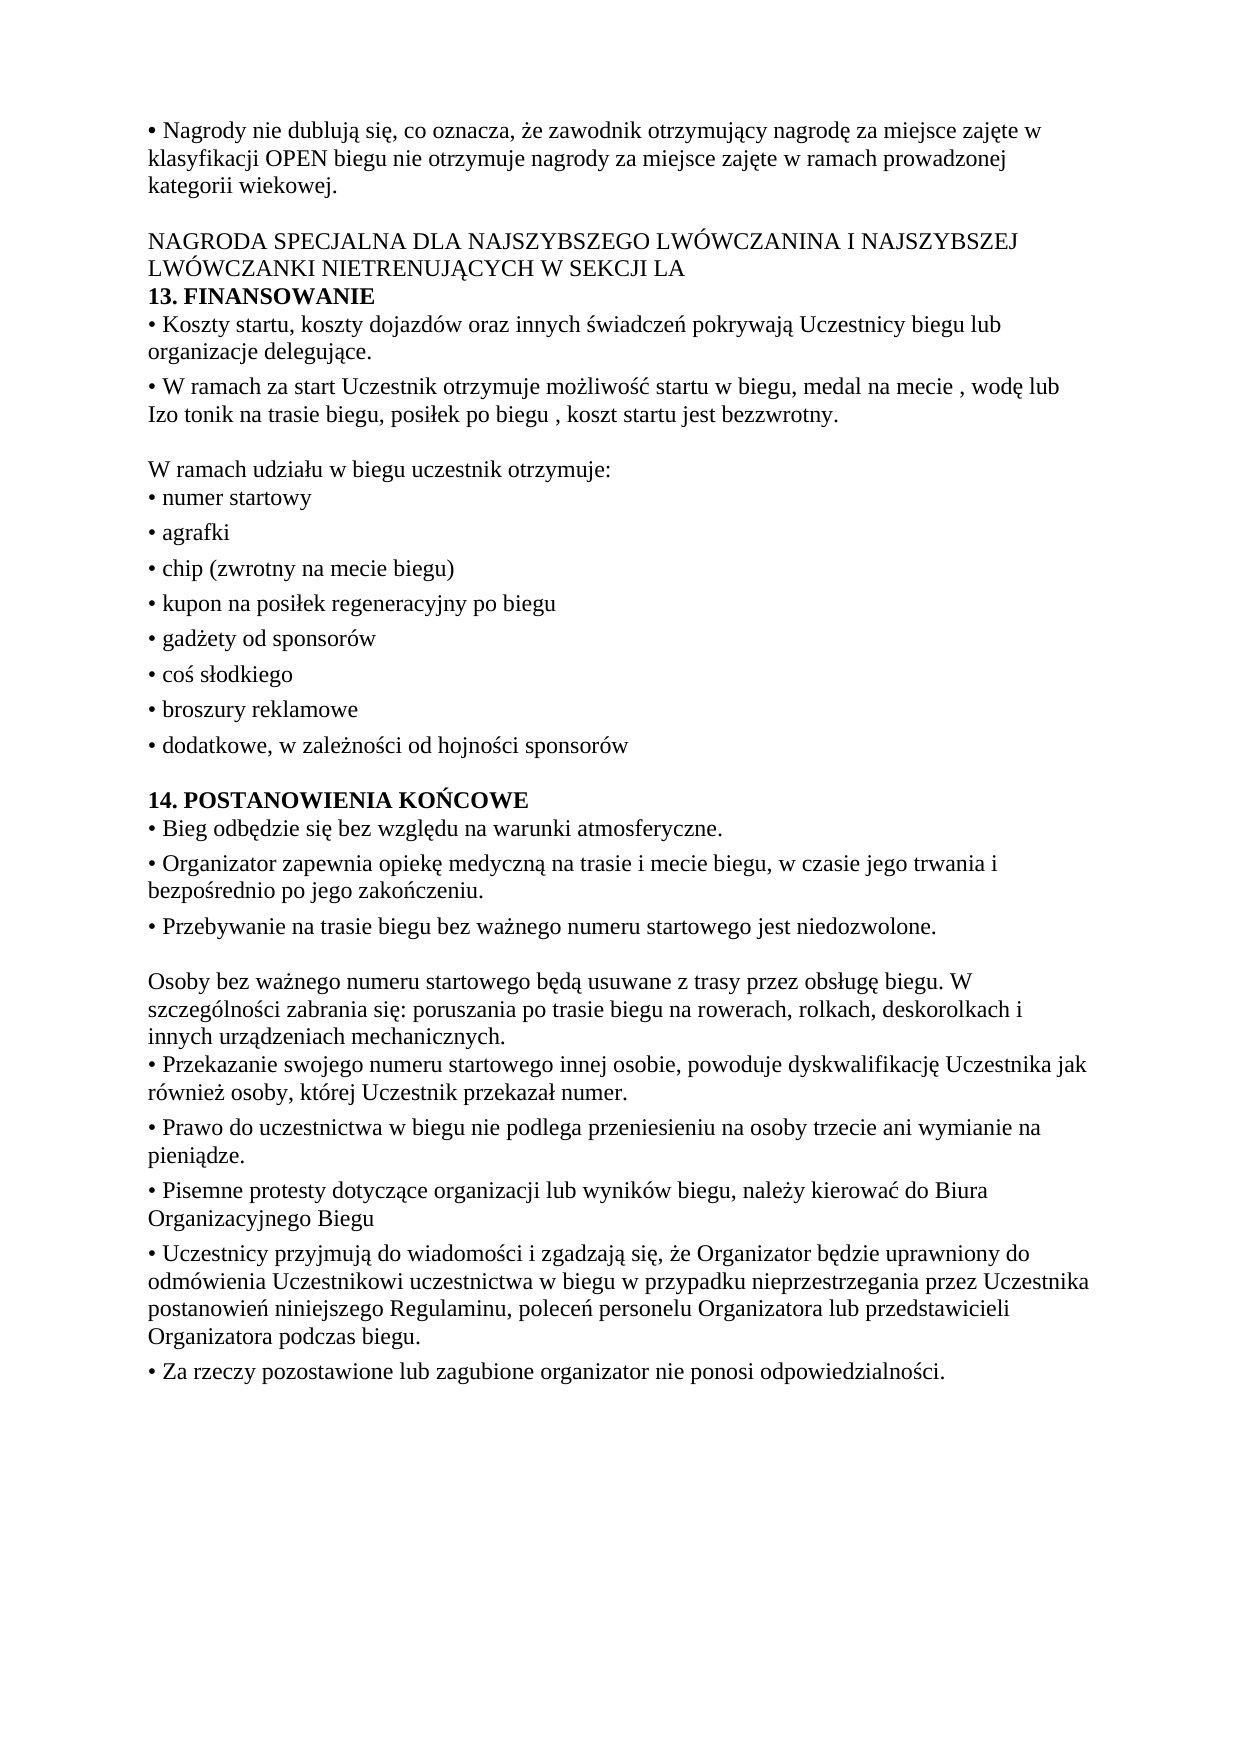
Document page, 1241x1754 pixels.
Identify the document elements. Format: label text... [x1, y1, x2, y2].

text • Za rzeczy pozostawione lub zagubione organizator nie ponosi odpowiedzialności. [148, 1357, 1093, 1385]
text • Koszty startu, koszty dojazdów oraz innych świadczeń pokrywają Uczestnicy biegu lub organizacje delegujące. [148, 309, 1093, 365]
text • numer startowy [148, 483, 1093, 510]
text • agrafki [148, 518, 1093, 546]
text • Przekazanie swojego numeru startowego innej osobie, powoduje dyskwalifikację Uczestnika jak również osoby, której Uczestnik przekazał numer. [148, 1050, 1093, 1105]
text 14. POSTANOWIENIA KOŃCOWE [148, 786, 1093, 813]
text Osoby bez ważnego numeru startowego będą usuwane z trasy przez obsługę biegu. W szczególności zabrania się: poruszania po trasie biegu na rowerach, rolkach, deskorolkach i innych urządzeniach mechanicznych. [148, 967, 1093, 1050]
text • kupon na posiłek regeneracyjny po biegu [148, 589, 1093, 617]
text • gadżety od sponsorów [148, 624, 1093, 652]
text • Organizator zapewnia opiekę medyczną na trasie i mecie biegu, w czasie jego trwania i bezpośrednio po jego zakończeniu. [148, 849, 1093, 904]
text • broszury reklamowe [148, 695, 1093, 723]
text • Prawo do uczestnictwa w biegu nie podlega przeniesieniu na osoby trzecie ani wymianie na pieniądze. [148, 1113, 1093, 1168]
text 13. FINANSOWANIE [148, 282, 1093, 309]
text • coś słodkiego [148, 660, 1093, 687]
text W ramach udziału w biegu uczestnik otrzymuje: [148, 455, 1093, 483]
text LWÓWCZANKI NIETRENUJĄCYCH W SEKCJI LA [148, 254, 1093, 282]
text • W ramach za start Uczestnik otrzymuje możliwość startu w biegu, medal na mecie , wodę lub Izo tonik na trasie biegu, posiłek po biegu , koszt startu jest bezzwrotny. [148, 372, 1093, 428]
text • dodatkowe, w zależności od hojności sponsorów [148, 731, 1093, 758]
text • Uczestnicy przyjmują do wiadomości i zgadzają się, że Organizator będzie uprawniony do odmówienia Uczestnikowi uczestnictwa w biegu w przypadku nieprzestrzegania przez Uczestnika postanowień niniejszego Regulaminu, poleceń personelu Organizatora lub przedstawicieli Organizatora podczas biegu. [148, 1239, 1093, 1349]
text • Przebywanie na trasie biegu bez ważnego numeru startowego jest niedozwolone. [148, 912, 1093, 939]
text • chip (zwrotny na mecie biegu) [148, 554, 1093, 581]
text • Pisemne protesty dotyczące organizacji lub wyników biegu, należy kierować do Biura Organizacyjnego Biegu [148, 1176, 1093, 1231]
text • Bieg odbędzie się bez względu na warunki atmosferyczne. [148, 813, 1093, 841]
text • Nagrody nie dublują się, co oznacza, że zawodnik otrzymujący nagrodę za miejsce zajęte w klasyfikacji OPEN biegu nie otrzymuje nagrody za miejsce zajęte w ramach prowadzonej kategorii wiekowej. [148, 116, 1093, 199]
text NAGRODA SPECJALNA DLA NAJSZYBSZEGO LWÓWCZANINA I NAJSZYBSZEJ [148, 227, 1093, 254]
